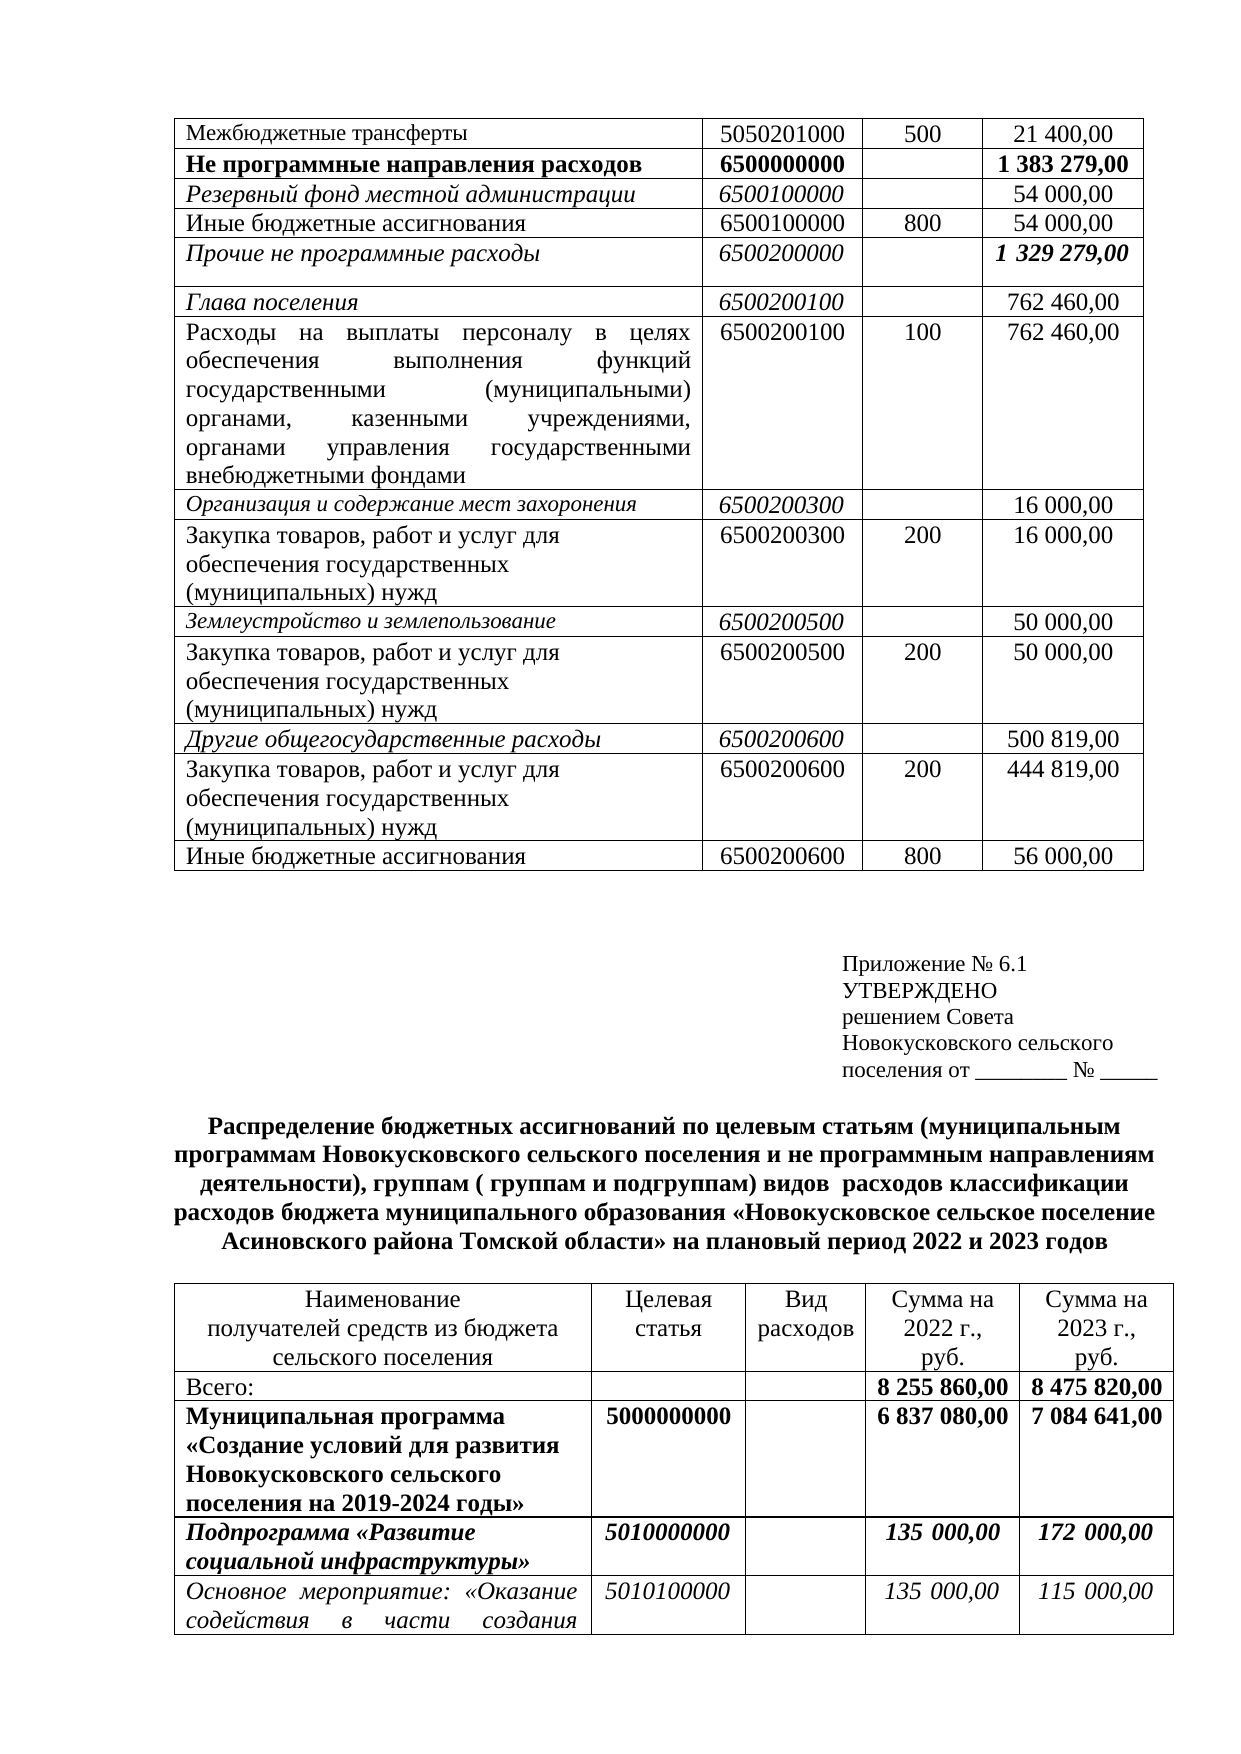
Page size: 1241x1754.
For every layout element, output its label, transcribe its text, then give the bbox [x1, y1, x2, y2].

table_cell 172 000,00 [1020, 1518, 1173, 1575]
table_cell [746, 1518, 865, 1575]
table_cell 115 000,00 [1020, 1576, 1173, 1633]
table_cell 5050201000 [703, 119, 862, 148]
table_cell 6500000000 [703, 149, 862, 178]
table_cell 100 [863, 317, 982, 489]
table_cell 50 000,00 [983, 607, 1143, 636]
table_cell 500 [863, 119, 982, 148]
table_cell 200 [863, 637, 982, 723]
table_cell 6500200000 [703, 238, 862, 286]
table_cell Иные бюджетные ассигнования [175, 209, 702, 237]
table_cell [863, 149, 982, 178]
table_cell 7 084 641,00 [1020, 1401, 1173, 1516]
table_cell 6500200600 [703, 724, 862, 753]
table_cell 6500200600 [703, 841, 862, 870]
table_header Сумма на 2023 г., руб. [1020, 1284, 1173, 1371]
table_cell 800 [863, 209, 982, 237]
table_cell [746, 1576, 865, 1633]
table_cell 6500200100 [703, 317, 862, 489]
table_cell 5010100000 [592, 1576, 745, 1633]
table_cell 8 475 820,00 [1020, 1372, 1173, 1400]
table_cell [175, 1576, 591, 1633]
table_cell Не программные направления расходов [175, 149, 702, 178]
table_cell [746, 1372, 865, 1400]
table_cell 21 400,00 [983, 119, 1143, 148]
table_cell Закупка товаров, работ и услуг для обеспечения государственных (муниципальных) нужд [175, 520, 702, 606]
text решением Совета [842, 1003, 1181, 1029]
text Распределение бюджетных ассигнований по целевым статьям (муниципальным программам Новокусковского сельского поселения и не программным направлениям деятельности), группам ( группам и подгруппам) видов расходов классификации расходов бюджета муниципального образования «Новокусковское сельское поселение Асиновского района Томской области» на плановый период 2022 и 2023 годов [148, 1111, 1181, 1254]
table_cell 762 460,00 [983, 287, 1143, 316]
text Приложение № 6.1 [842, 950, 1181, 977]
table_cell 6500200300 [703, 520, 862, 606]
table_cell [863, 607, 982, 636]
table_cell 50 000,00 [983, 637, 1143, 723]
table_cell 6500200300 [703, 490, 862, 519]
table_cell [746, 1401, 865, 1516]
table_cell 6500200500 [703, 637, 862, 723]
table_cell 200 [863, 754, 982, 840]
table_cell Другие общегосударственные расходы [175, 724, 702, 753]
table_cell Прочие не программные расходы [175, 238, 702, 286]
table_cell 54 000,00 [983, 179, 1143, 207]
table_header Наименование получателей средств из бюджета сельского поселения [175, 1284, 591, 1371]
table_cell 6500100000 [703, 179, 862, 207]
table_cell [863, 724, 982, 753]
table_cell Закупка товаров, работ и услуг для обеспечения государственных (муниципальных) нужд [175, 754, 702, 840]
table_cell [863, 287, 982, 316]
table_header Сумма на 2022 г., руб. [866, 1284, 1019, 1371]
table_cell 200 [863, 520, 982, 606]
table_cell Глава поселения [175, 287, 702, 316]
table_cell 5000000000 [592, 1401, 745, 1516]
table_cell 54 000,00 [983, 209, 1143, 237]
table_cell 8 255 860,00 [866, 1372, 1019, 1400]
table_cell 16 000,00 [983, 520, 1143, 606]
table_cell 16 000,00 [983, 490, 1143, 519]
table_cell 800 [863, 841, 982, 870]
table_cell Подпрограмма «Развитие социальной инфраструктуры» [175, 1518, 591, 1575]
table_cell Землеустройство и землепользование [175, 607, 702, 636]
table_cell 444 819,00 [983, 754, 1143, 840]
table_cell 6500100000 [703, 209, 862, 237]
table_cell 1 383 279,00 [983, 149, 1143, 178]
table_cell 6500200600 [703, 754, 862, 840]
table_cell 6500200100 [703, 287, 862, 316]
table_cell 135 000,00 [866, 1518, 1019, 1575]
table_cell [863, 490, 982, 519]
table_header Вид расходов [746, 1284, 865, 1371]
table_header Целевая статья [592, 1284, 745, 1371]
text поселения от ________ № _____ [842, 1056, 1181, 1082]
table_cell 135 000,00 [866, 1576, 1019, 1633]
table_cell 5010000000 [592, 1518, 745, 1575]
table_cell [592, 1372, 745, 1400]
table_cell Иные бюджетные ассигнования [175, 841, 702, 870]
table_cell 500 819,00 [983, 724, 1143, 753]
table_cell 762 460,00 [983, 317, 1143, 489]
table_cell 6500200500 [703, 607, 862, 636]
table_cell Муниципальная программа «Создание условий для развития Новокусковского сельского поселения на 2019-2024 годы» [175, 1401, 591, 1516]
table_cell [863, 238, 982, 286]
table_cell 1 329 279,00 [983, 238, 1143, 286]
text УТВЕРЖДЕНО [842, 977, 1181, 1003]
table_cell Закупка товаров, работ и услуг для обеспечения государственных (муниципальных) нужд [175, 637, 702, 723]
table_cell Всего: [175, 1372, 591, 1400]
table_cell Межбюджетные трансферты [175, 119, 702, 148]
table_cell Резервный фонд местной администрации [175, 179, 702, 207]
table_cell 56 000,00 [983, 841, 1143, 870]
table_cell 6 837 080,00 [866, 1401, 1019, 1516]
table_cell Организация и содержание мест захоронения [175, 490, 702, 519]
text Новокусковского сельского [842, 1029, 1181, 1056]
table_cell [863, 179, 982, 207]
